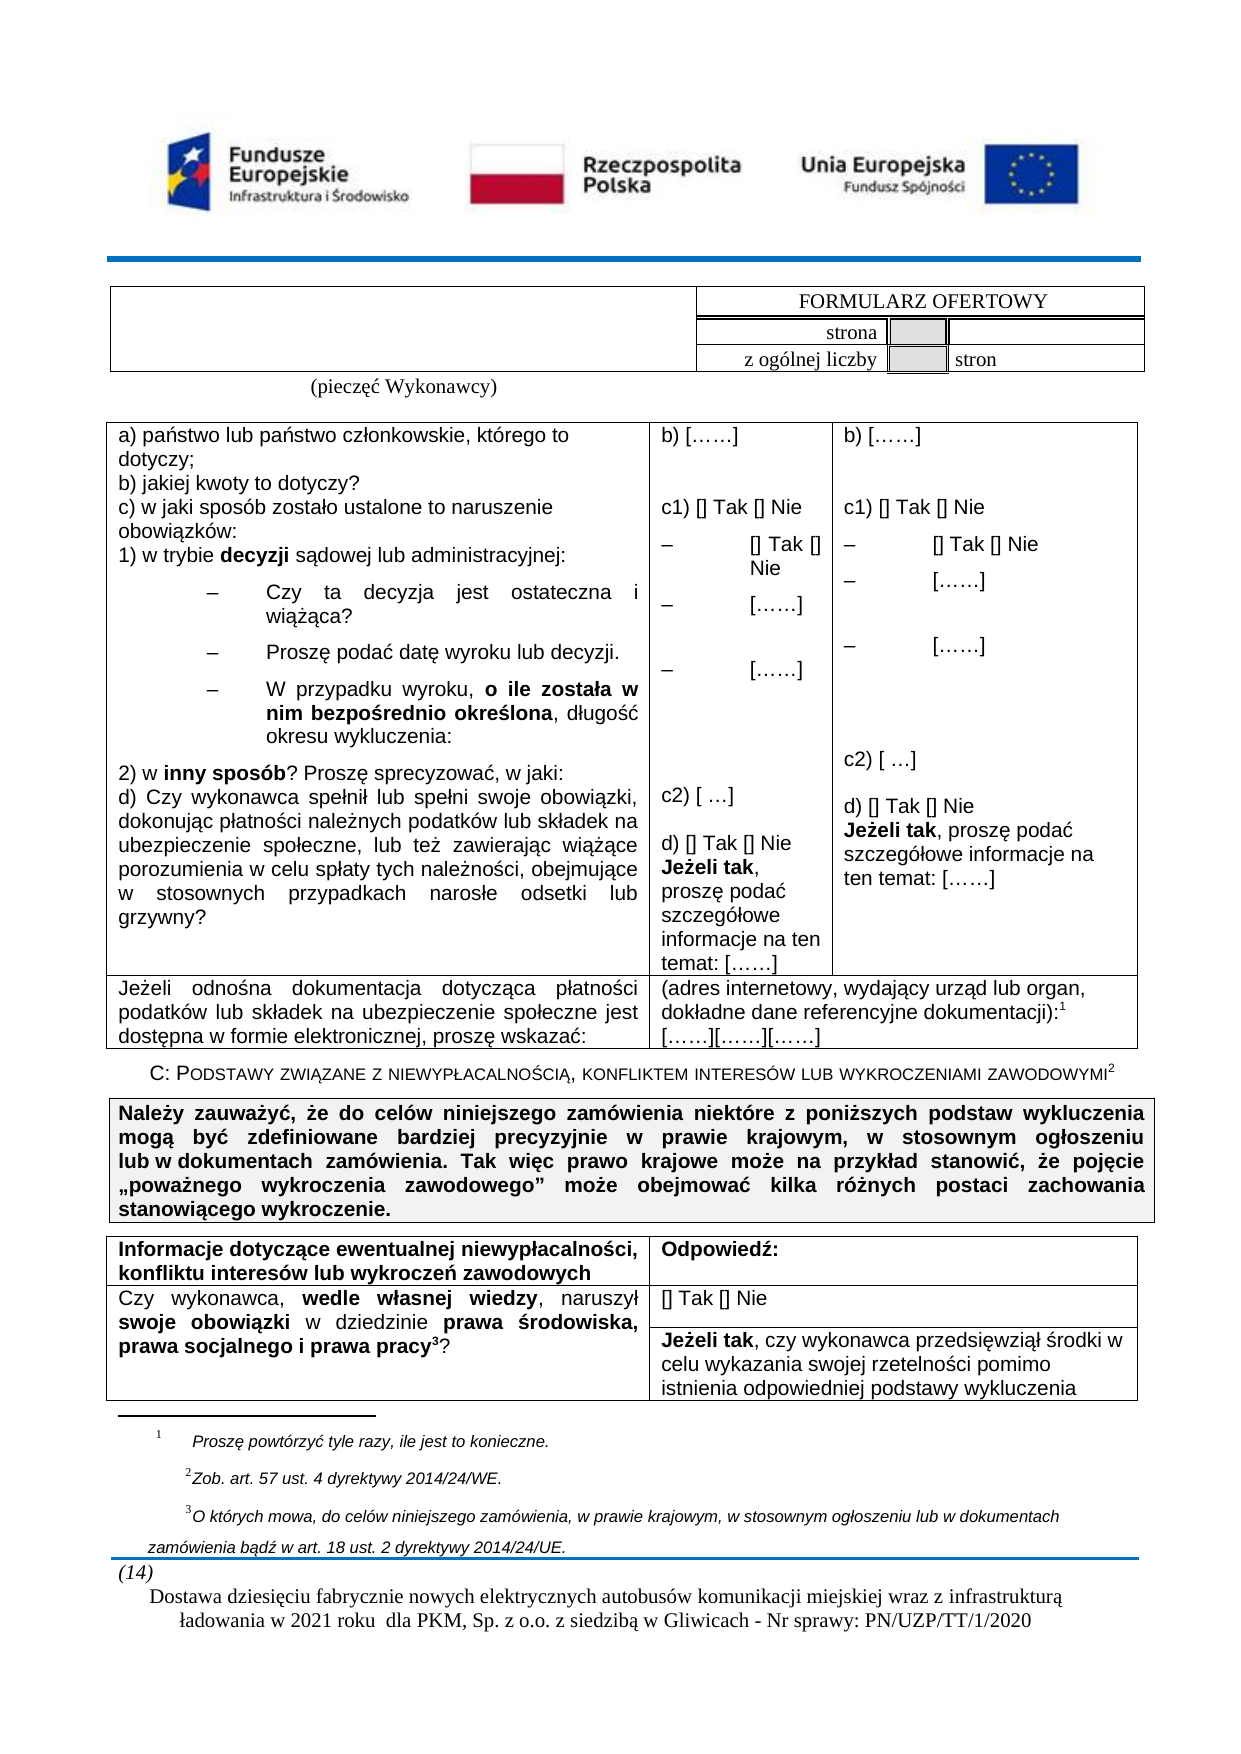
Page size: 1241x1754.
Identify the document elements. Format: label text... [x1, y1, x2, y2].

table_header Odpowiedź: [650, 1237, 1137, 1285]
table_cell [] Tak [] Nie [650, 1286, 1137, 1327]
table_cell (adres internetowy, wydający urząd lub organ, dokładne dane referencyjne dokumentacji): [……][……][……] [650, 976, 1137, 1047]
title C: Podstawy związane z niewypłacalnością, konfliktem interesów lub wykroczeniami zawodowymi [118, 1061, 1146, 1085]
table_header Informacje dotyczące ewentualnej niewypłacalności, konfliktu interesów lub wykroczeń zawodowych [107, 1237, 649, 1285]
text Należy zauważyć, że do celów niniejszego zamówienia niektóre z poniższych podstaw wykluczenia mogą być zdefiniowane bardziej precyzyjnie w prawie krajowym, w stosownym ogłoszeniu lub w dokumentach zamówienia. Tak więc prawo krajowe może na przykład stanowić, że pojęcie „poważnego wykroczenia zawodowego” może obejmować kilka różnych postaci zachowania stanowiącego wykroczenie. [110, 1099, 1154, 1222]
table_cell Jeżeli odnośna dokumentacja dotycząca płatności podatków lub składek na ubezpieczenie społeczne jest dostępna w formie elektronicznej, proszę wskazać: [107, 976, 649, 1047]
picture [148, 113, 1099, 231]
table_cell Czy wykonawca, wedle własnej wiedzy, naruszył swoje obowiązki w dziedzinie prawa środowiska, prawa socjalnego i prawa pracy? [107, 1286, 649, 1400]
